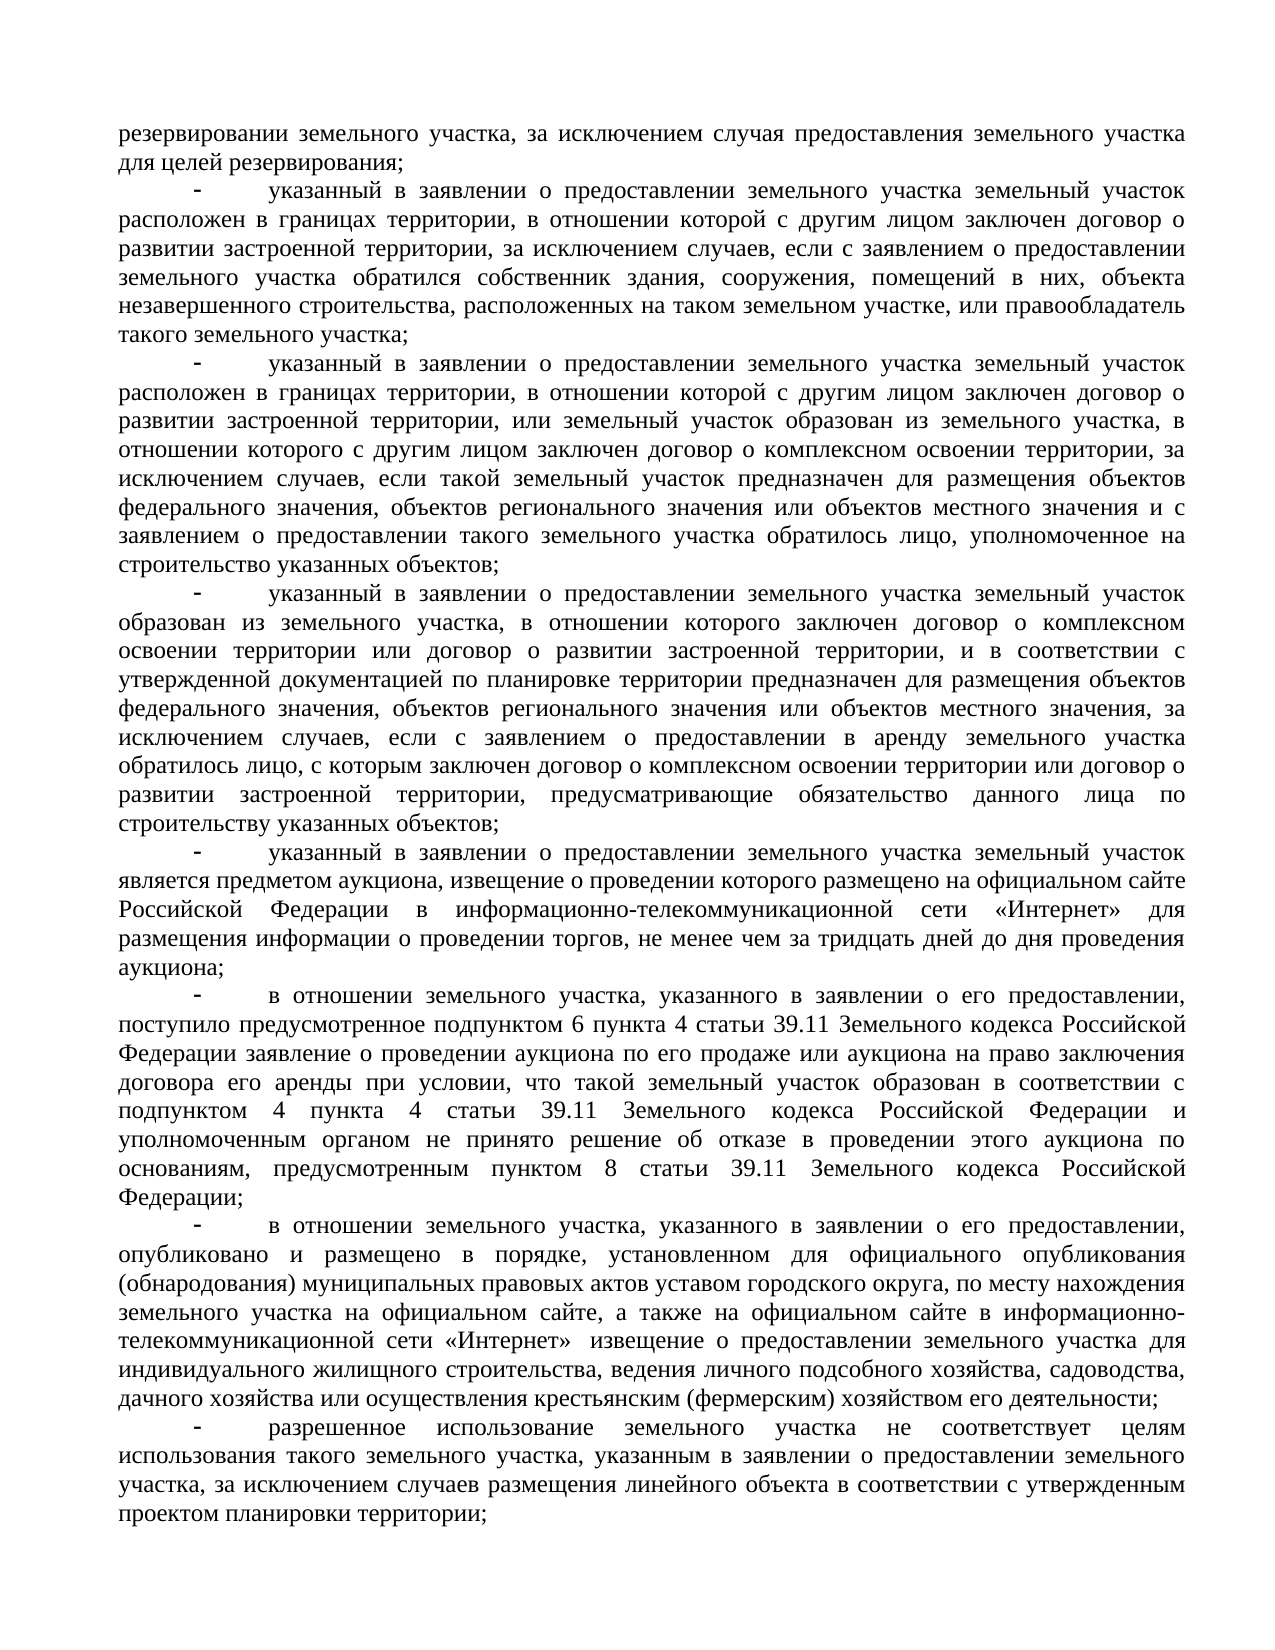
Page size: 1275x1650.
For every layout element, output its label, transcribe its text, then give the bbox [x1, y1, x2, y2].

list в отношении земельного участка, указанного в заявлении о его предоставлении, опубликовано и размещено в порядке, установленном для официального опубликования (обнародования) муниципальных правовых актов уставом городского округа, по месту нахождения земельного участка на официальном сайте, а также на официальном сайте в информационно-телекоммуникационной сети «Интернет» извещение о предоставлении земельного участка для индивидуального жилищного строительства, ведения личного подсобного хозяйства, садоводства, дачного хозяйства или осуществления крестьянским (фермерским) хозяйством его деятельности; [118, 1211, 1186, 1412]
list указанный в заявлении о предоставлении земельного участка земельный участок расположен в границах территории, в отношении которой с другим лицом заключен договор о развитии застроенной территории, или земельный участок образован из земельного участка, в отношении которого с другим лицом заключен договор о комплексном освоении территории, за исключением случаев, если такой земельный участок предназначен для размещения объектов федерального значения, объектов регионального значения или объектов местного значения и с заявлением о предоставлении такого земельного участка обратилось лицо, уполномоченное на строительство указанных объектов; [118, 348, 1186, 578]
list указанный в заявлении о предоставлении земельного участка земельный участок является предметом аукциона, извещение о проведении которого размещено на официальном сайте Российской Федерации в информационно-телекоммуникационной сети «Интернет» для размещения информации о проведении торгов, не менее чем за тридцать дней до дня проведения аукциона; [118, 837, 1186, 981]
list разрешенное использование земельного участка не соответствует целям использования такого земельного участка, указанным в заявлении о предоставлении земельного участка, за исключением случаев размещения линейного объекта в соответствии с утвержденным проектом планировки территории; [118, 1412, 1186, 1527]
list в отношении земельного участка, указанного в заявлении о его предоставлении, поступило предусмотренное подпунктом 6 пункта 4 статьи 39.11 Земельного кодекса Российской Федерации заявление о проведении аукциона по его продаже или аукциона на право заключения договора его аренды при условии, что такой земельный участок образован в соответствии с подпунктом 4 пункта 4 статьи 39.11 Земельного кодекса Российской Федерации и уполномоченным органом не принято решение об отказе в проведении этого аукциона по основаниям, предусмотренным пунктом 8 статьи 39.11 Земельного кодекса Российской Федерации; [118, 981, 1186, 1211]
list указанный в заявлении о предоставлении земельного участка земельный участок образован из земельного участка, в отношении которого заключен договор о комплексном освоении территории или договор о развитии застроенной территории, и в соответствии с утвержденной документацией по планировке территории предназначен для размещения объектов федерального значения, объектов регионального значения или объектов местного значения, за исключением случаев, если с заявлением о предоставлении в аренду земельного участка обратилось лицо, с которым заключен договор о комплексном освоении территории или договор о развитии застроенной территории, предусматривающие обязательство данного лица по строительству указанных объектов; [118, 578, 1186, 837]
list указанный в заявлении о предоставлении земельного участка земельный участок расположен в границах территории, в отношении которой с другим лицом заключен договор о развитии застроенной территории, за исключением случаев, если с заявлением о предоставлении земельного участка обратился собственник здания, сооружения, помещений в них, объекта незавершенного строительства, расположенных на таком земельном участке, или правообладатель такого земельного участка; [118, 176, 1186, 348]
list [118, 118, 1186, 176]
